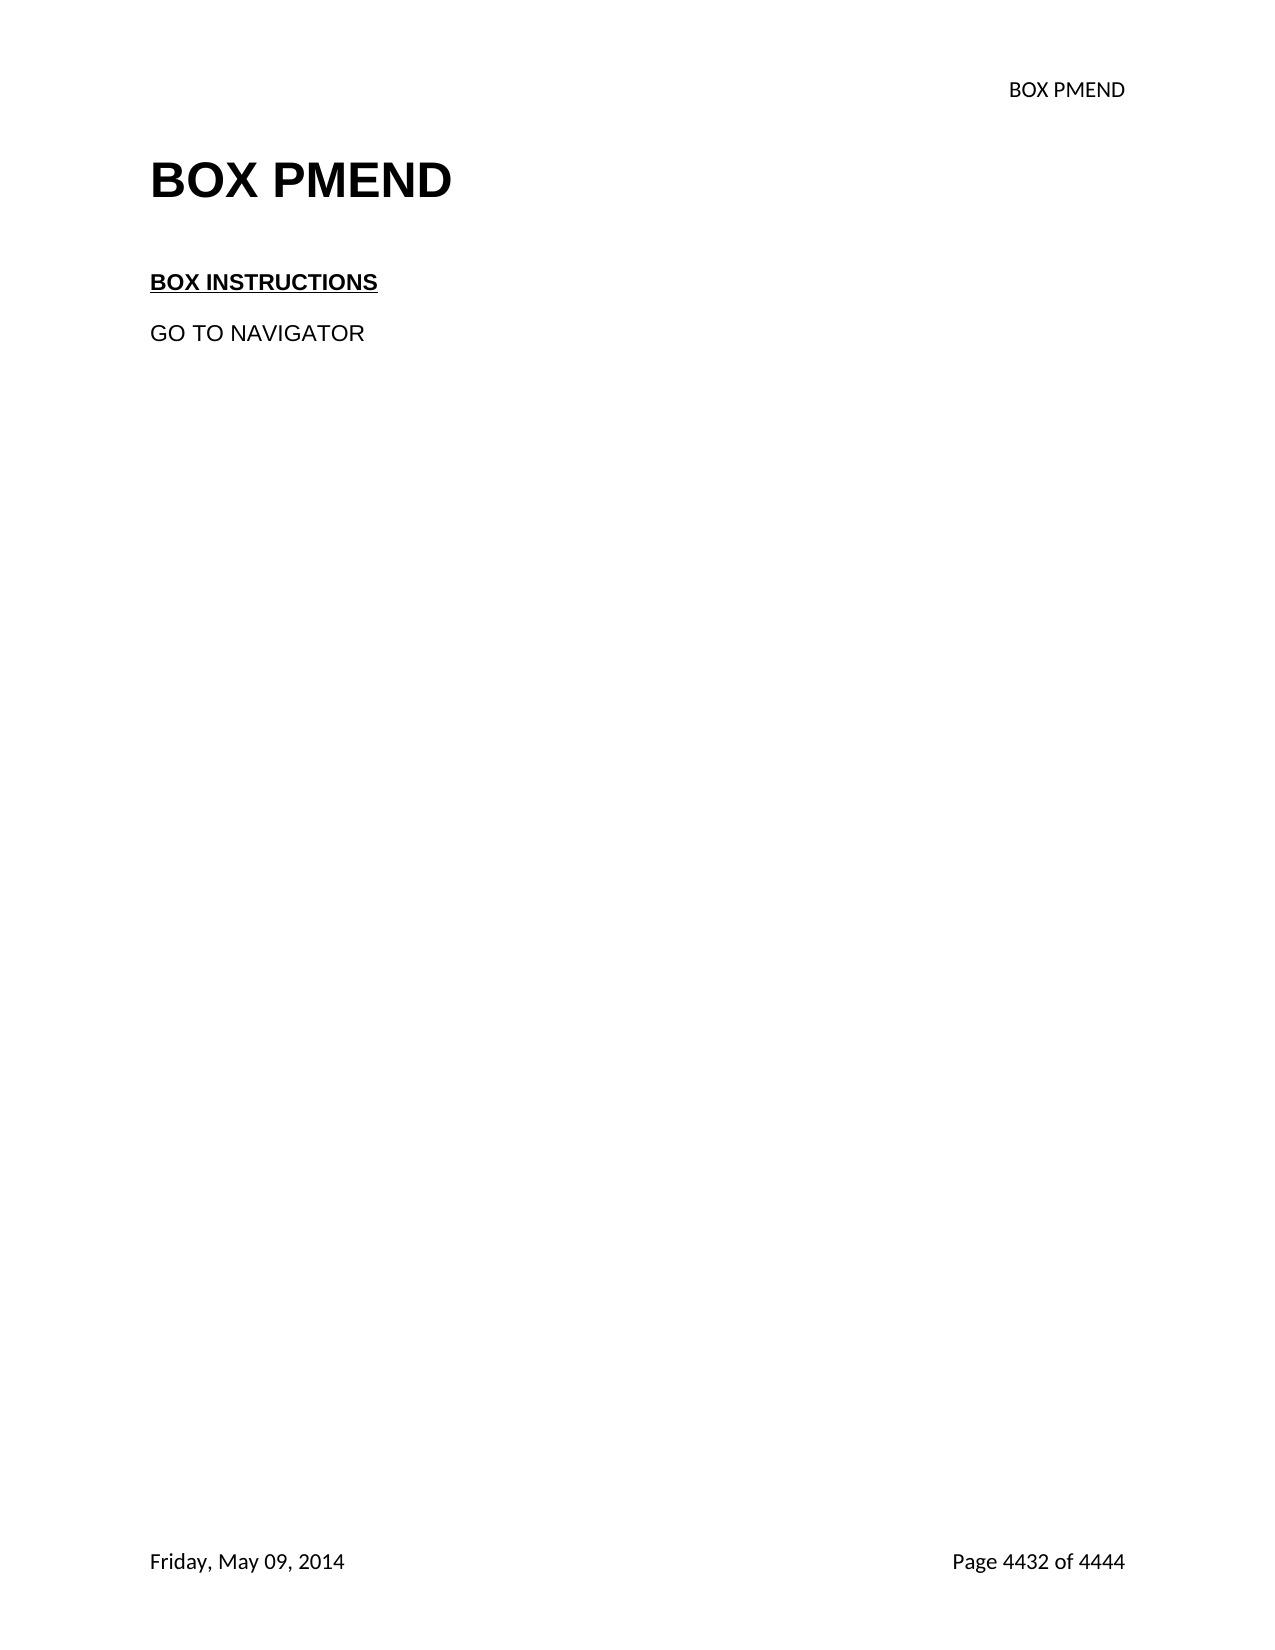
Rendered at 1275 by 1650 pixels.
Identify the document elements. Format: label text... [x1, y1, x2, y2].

text GO TO NAVIGATOR [150, 320, 1125, 346]
text Box Instructions [150, 269, 1125, 295]
subtitle BOX PMEND [150, 150, 1125, 207]
